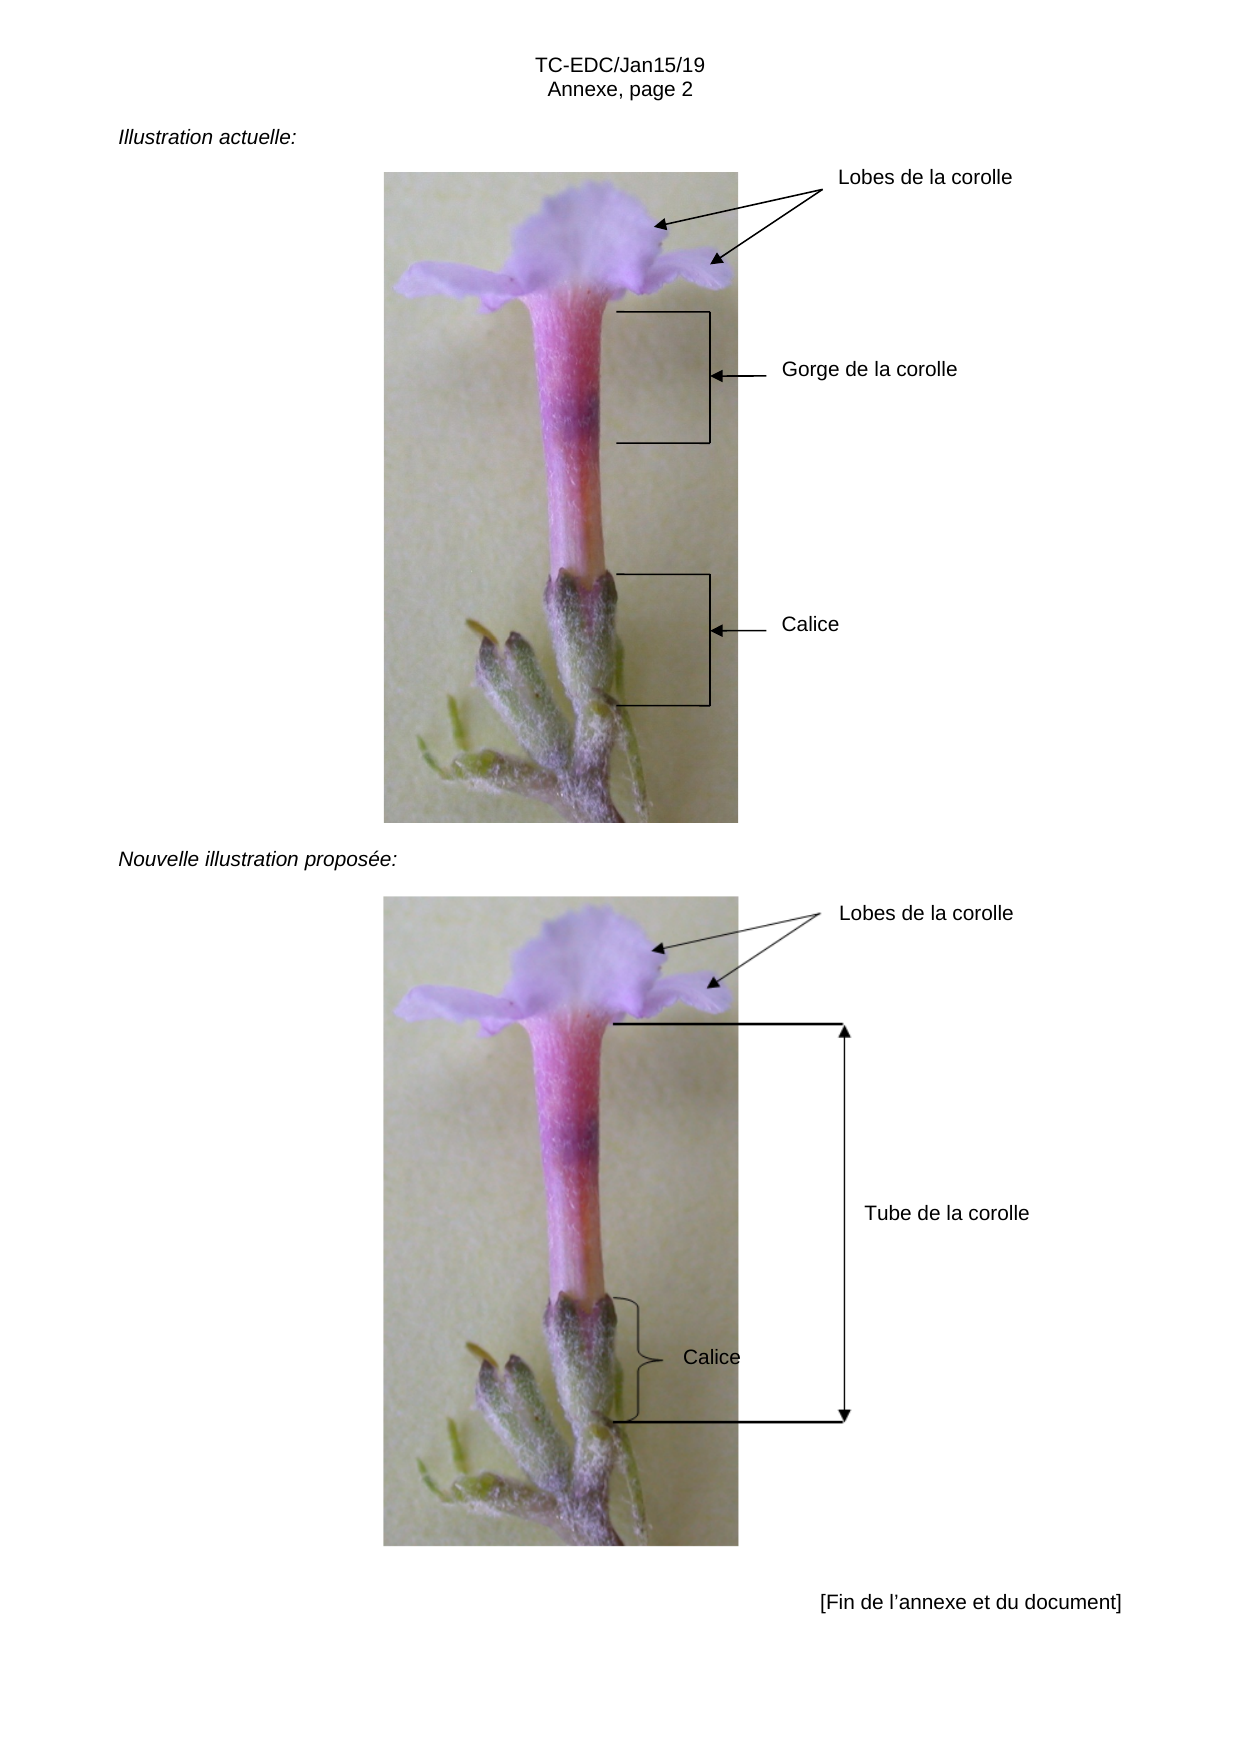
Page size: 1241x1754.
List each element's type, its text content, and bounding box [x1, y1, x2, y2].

text Nouvelle illustration proposée: [118, 847, 1122, 871]
text Illustration actuelle: [118, 125, 1122, 149]
picture [383, 172, 739, 823]
picture [382, 894, 859, 1590]
text [Fin de l’annexe et du document] [118, 1590, 1122, 1614]
picture [853, 910, 859, 919]
